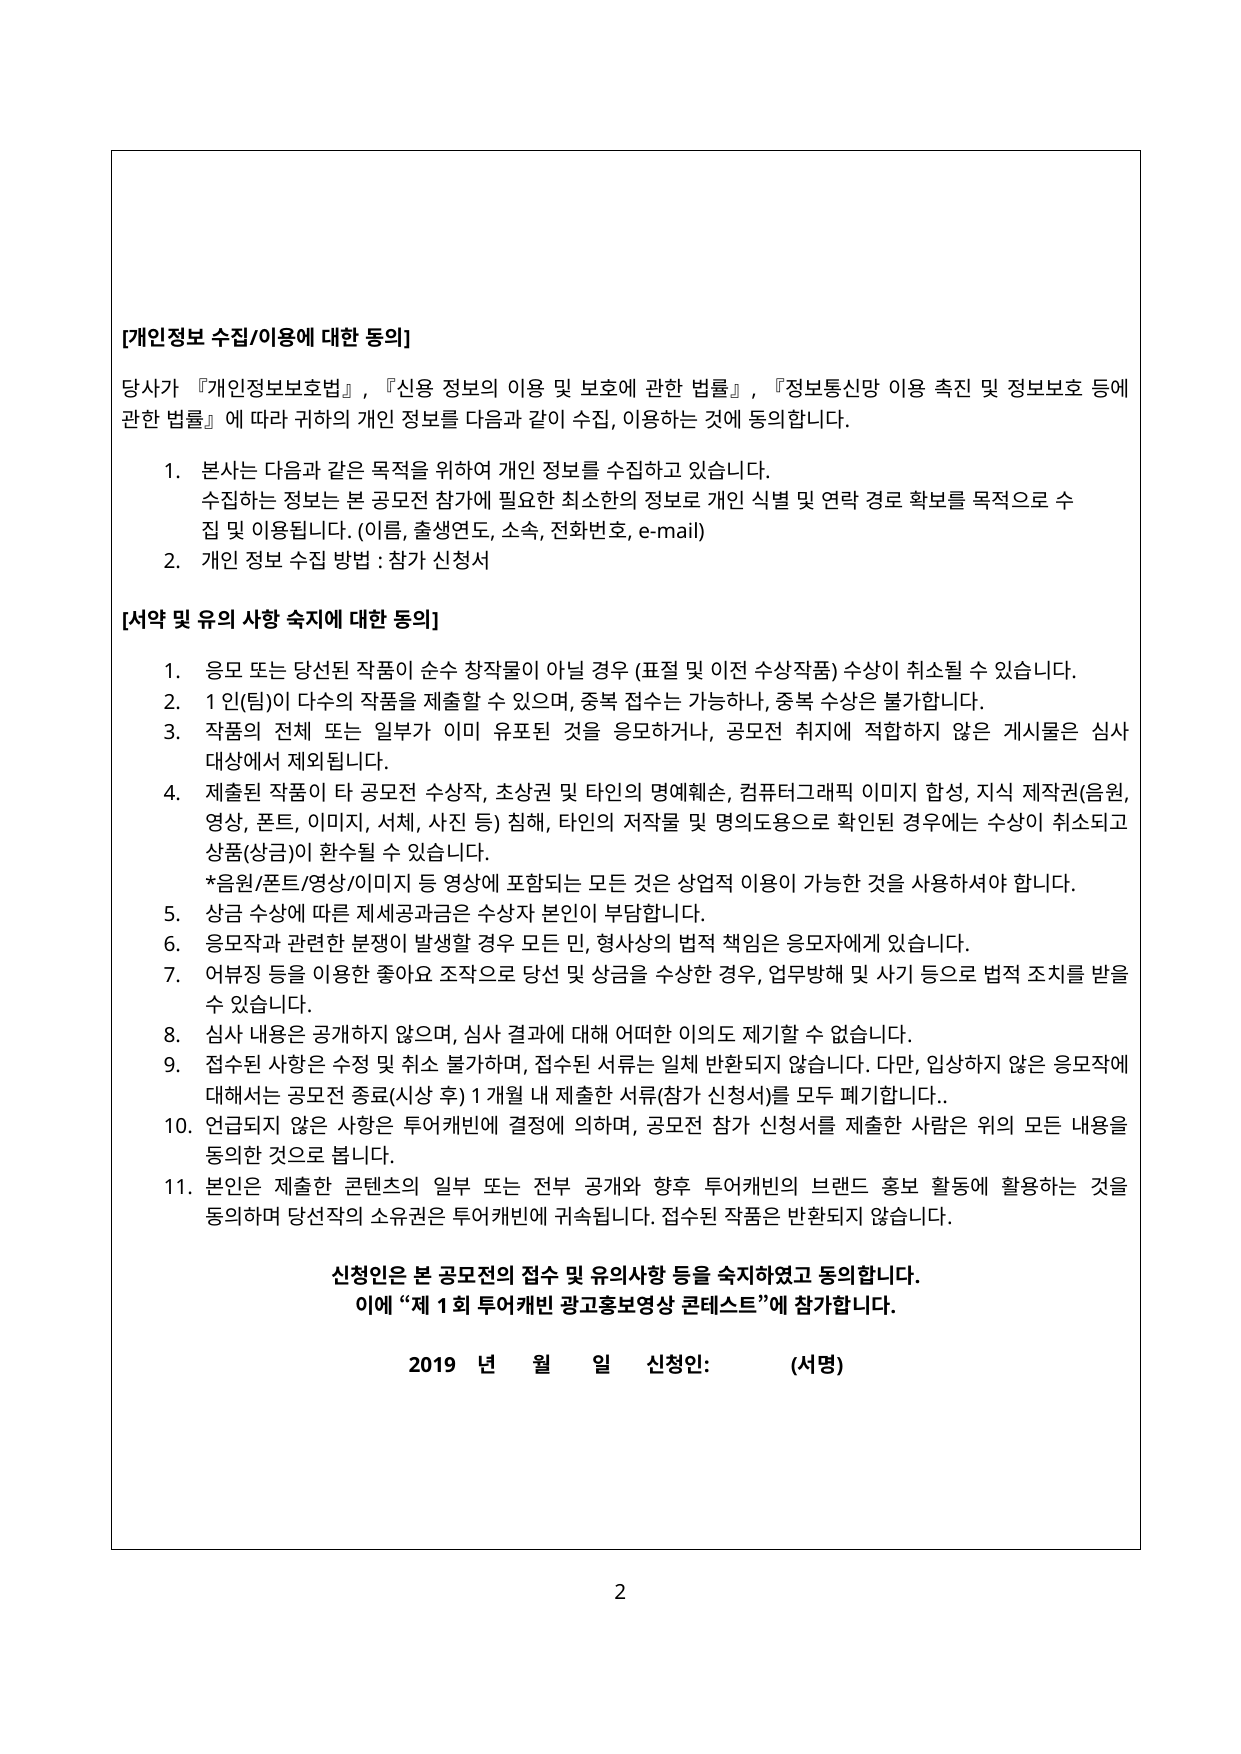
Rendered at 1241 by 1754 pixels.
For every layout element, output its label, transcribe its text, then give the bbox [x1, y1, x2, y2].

table_cell [개인정보 수집/이용에 대한 동의] 당사가 『개인정보보호법』, 『신용 정보의 이용 및 보호에 관한 법률』, 『정보통신망 이용 촉진 및 정보보호 등에 관한 법률』에 따라 귀하의 개인 정보를 다음과 같이 수집, 이용하는 것에 동의합니다. 본사는 다음과 같은 목적을 위하여 개인 정보를 수집하고 있습니다. 수집하는 정보는 본 공모전 참가에 필요한 최소한의 정보로 개인 식별 및 연락 경로 확보를 목적으로 수 집 및 이용됩니다. (이름, 출생연도, 소속, 전화번호, e-mail) 개인 정보 수집 방법 : 참가 신청서 [서약 및 유의 사항 숙지에 대한 동의] 응모 또는 당선된 작품이 순수 창작물이 아닐 경우 (표절 및 이전 수상작품) 수상이 취소될 수 있습니다. 1인(팀)이 다수의 작품을 제출할 수 있으며, 중복 접수는 가능하나, 중복 수상은 불가합니다. 작품의 전체 또는 일부가 이미 유포된 것을 응모하거나, 공모전 취지에 적합하지 않은 게시물은 심사 대상에서 제외됩니다. 제출된 작품이 타 공모전 수상작, 초상권 및 타인의 명예훼손, 컴퓨터그래픽 이미지 합성, 지식 제작권(음원, 영상, 폰트, 이미지, 서체, 사진 등) 침해, 타인의 저작물 및 명의도용으로 확인된 경우에는 수상이 취소되고 상품(상금)이 환수될 수 있습니다. *음원/폰트/영상/이미지 등 영상에 포함되는 모든 것은 상업적 이용이 가능한 것을 사용하셔야 합니다. 상금 수상에 따른 제세공과금은 수상자 본인이 부담합니다. 응모작과 관련한 분쟁이 발생할 경우 모든 민, 형사상의 법적 책임은 응모자에게 있습니다. 어뷰징 등을 이용한 좋아요 조작으로 당선 및 상금을 수상한 경우, 업무방해 및 사기 등으로 법적 조치를 받을 수 있습니다. 심사 내용은 공개하지 않으며, 심사 결과에 대해 어떠한 이의도 제기할 수 없습니다. 접수된 사항은 수정 및 취소 불가하며, 접수된 서류는 일체 반환되지 않습니다. 다만, 입상하지 않은 응모작에 대해서는 공모전 종료(시상 후) 1개월 내 제출한 서류(참가 신청서)를 모두 폐기합니다.. 언급되지 않은 사항은 투어캐빈에 결정에 의하며, 공모전 참가 신청서를 제출한 사람은 위의 모든 내용을 동의한 것으로 봅니다. 본인은 제출한 콘텐츠의 일부 또는 전부 공개와 향후 투어캐빈의 브랜드 홍보 활동에 활용하는 것을 동의하며 당선작의 소유권은 투어캐빈에 귀속됩니다. 접수된 작품은 반환되지 않습니다. 신청인은 본 공모전의 접수 및 유의사항 등을 숙지하였고 동의합니다. 이에 “제 1회 투어캐빈 광고홍보영상 콘테스트”에 참가합니다. 2019 년 월 일 신청인: (서명) [112, 151, 1140, 1549]
